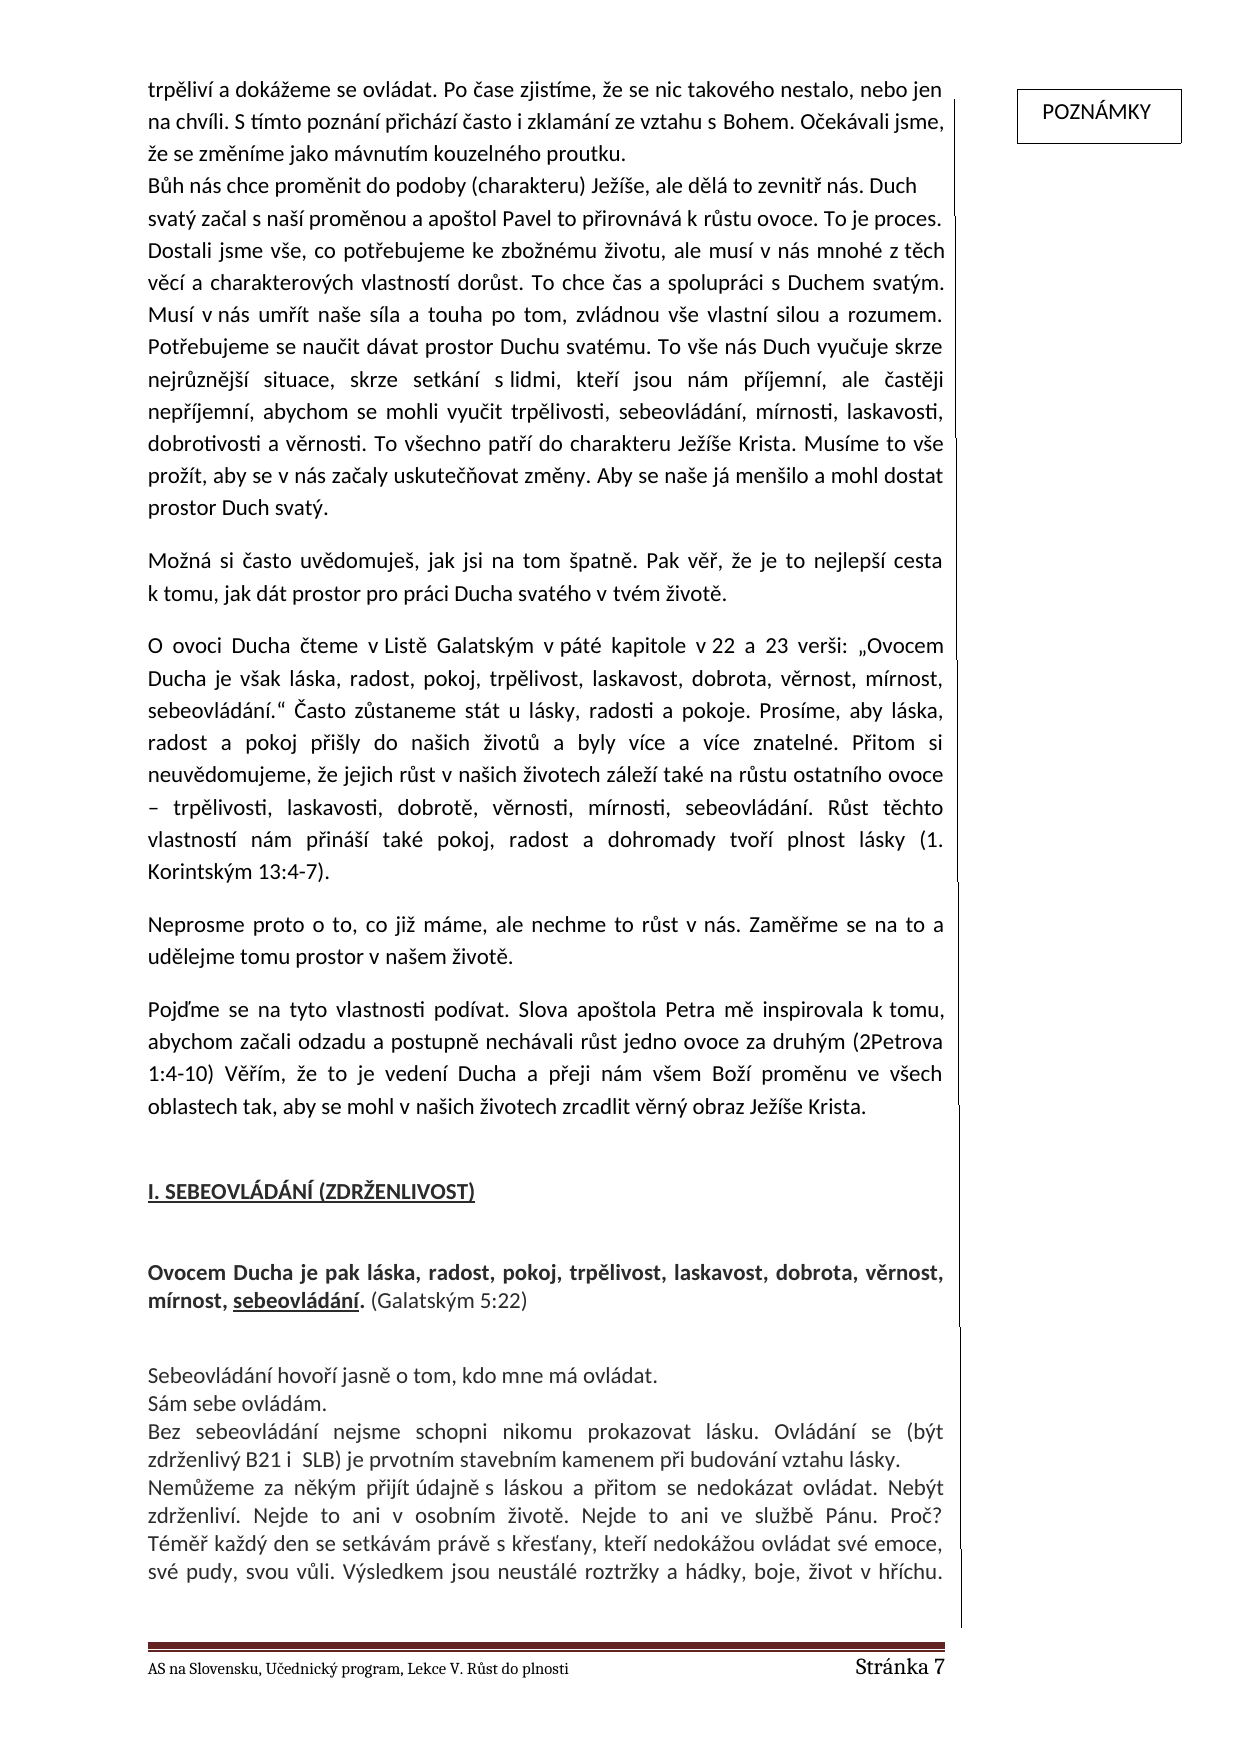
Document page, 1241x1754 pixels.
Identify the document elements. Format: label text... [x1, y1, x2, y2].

text I. SEBEOVLÁDÁNÍ (ZDRŽENLIVOST) [148, 1145, 945, 1205]
text O ovoci Ducha čteme v Listě Galatským v páté kapitole v 22 a 23 verši: „Ovocem Ducha je však láska, radost, pokoj, trpělivost, laskavost, dobrota, věrnost, mírnost, sebeovládání.“ Často zůstaneme stát u lásky, radosti a pokoje. Prosíme, aby láska, radost a pokoj přišly do našich životů a byly více a více znatelné. Přitom si neuvědomujeme, že jejich růst v našich životech záleží také na růstu ostatního ovoce – trpělivosti, laskavosti, dobrotě, věrnosti, mírnosti, sebeovládání. Růst těchto vlastností nám přináší také pokoj, radost a dohromady tvoří plnost lásky (1. Korintským 13:4-7). [148, 632, 945, 885]
text Sebeovládání hovoří jasně o tom, kdo mne má ovládat. [148, 1361, 945, 1389]
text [148, 75, 945, 167]
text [148, 1473, 945, 1585]
text Sám sebe ovládám. [148, 1389, 945, 1417]
text Ovocem Ducha je pak láska, radost, pokoj, trpělivost, laskavost, dobrota, věrnost, mírnost, sebeovládání. (Galatským 5:22) [148, 1258, 945, 1314]
text Možná si často uvědomuješ, jak jsi na tom špatně. Pak věř, že je to nejlepší cesta k tomu, jak dát prostor pro práci Ducha svatého v tvém životě. [148, 546, 945, 607]
text Neprosme proto o to, co již máme, ale nechme to růst v nás. Zaměřme se na to a udělejme tomu prostor v našem životě. [148, 910, 945, 970]
text Bůh nás chce proměnit do podoby (charakteru) Ježíše, ale dělá to zevnitř nás. Duch svatý začal s naší proměnou a apoštol Pavel to přirovnává k růstu ovoce. To je proces. [148, 172, 945, 232]
text Bez sebeovládání nejsme schopni nikomu prokazovat lásku. Ovládání se (být zdrženlivý B21 i SLB) je prvotním stavebním kamenem při budování vztahu lásky. [148, 1417, 945, 1473]
text Pojďme se na tyto vlastnosti podívat. Slova apoštola Petra mě inspirovala k tomu, abychom začali odzadu a postupně nechávali růst jedno ovoce za druhým (2Petrova 1:4-10) Věřím, že to je vedení Ducha a přeji nám všem Boží proměnu ve všech oblastech tak, aby se mohl v našich životech zrcadlit věrný obraz Ježíše Krista. [148, 995, 945, 1120]
text Dostali jsme vše, co potřebujeme ke zbožnému životu, ale musí v nás mnohé z těch věcí a charakterových vlastností dorůst. To chce čas a spolupráci s Duchem svatým. Musí v nás umřít naše síla a touha po tom, zvládnou vše vlastní silou a rozumem. Potřebujeme se naučit dávat prostor Duchu svatému. To vše nás Duch vyučuje skrze nejrůznější situace, skrze setkání s lidmi, kteří jsou nám příjemní, ale častěji nepříjemní, abychom se mohli vyučit trpělivosti, sebeovládání, mírnosti, laskavosti, dobrotivosti a věrnosti. To všechno patří do charakteru Ježíše Krista. Musíme to vše prožít, aby se v nás začaly uskutečňovat změny. Aby se naše já menšilo a mohl dostat prostor Duch svatý. [148, 236, 945, 521]
